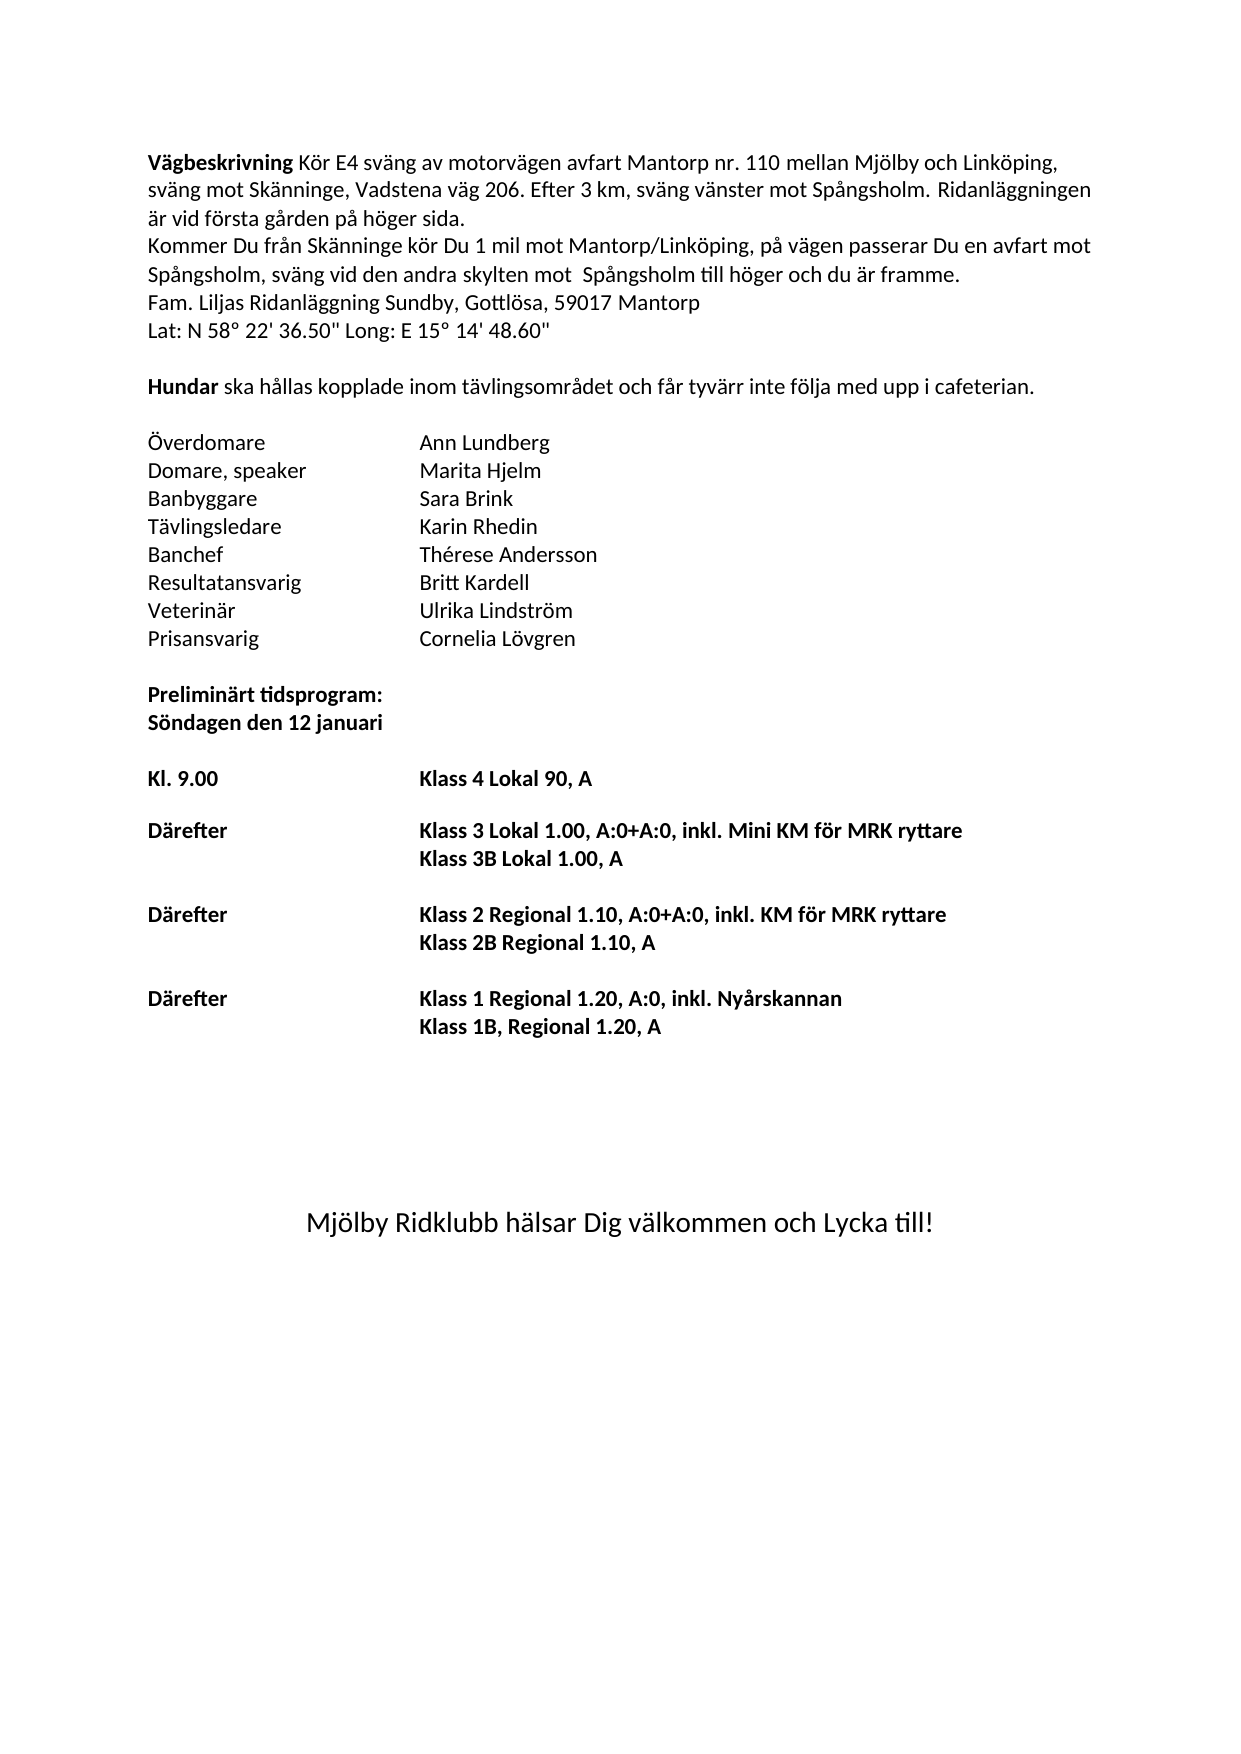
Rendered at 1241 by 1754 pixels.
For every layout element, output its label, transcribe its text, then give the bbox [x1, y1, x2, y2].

text Resultatansvarig Britt Kardell [148, 568, 1093, 596]
text Klass 2B Regional 1.10, A [148, 928, 1093, 956]
text Domare, speaker Marita Hjelm [148, 456, 1093, 484]
text Överdomare Ann Lundberg [148, 428, 1093, 456]
text Tävlingsledare Karin Rhedin [148, 512, 1093, 540]
text Banbyggare Sara Brink [148, 484, 1093, 512]
text Söndagen den 12 januari [148, 708, 1093, 736]
text Veterinär Ulrika Lindström [148, 596, 1093, 624]
text Därefter Klass 2 Regional 1.10, A:0+A:0, inkl. KM för MRK ryttare [148, 900, 1093, 928]
text Klass 1B, Regional 1.20, A [148, 1012, 1093, 1040]
text Preliminärt tidsprogram: [148, 680, 1093, 708]
text Vägbeskrivning Kör E4 sväng av motorvägen avfart Mantorp nr. 110 mellan Mjölby och Linköping, sväng mot Skänninge, Vadstena väg 206. Efter 3 km, sväng vänster mot Spångsholm. Ridanläggningen är vid första gården på höger sida. [148, 148, 1093, 232]
text Kl. 9.00 Klass 4 Lokal 90, A [148, 764, 1093, 792]
text Prisansvarig Cornelia Lövgren [148, 624, 1093, 652]
text Därefter Klass 3 Lokal 1.00, A:0+A:0, inkl. Mini KM för MRK ryttare [148, 816, 1093, 844]
text Klass 3B Lokal 1.00, A [148, 844, 1093, 872]
text Lat: N 58º 22' 36.50" Long: E 15º 14' 48.60" [148, 316, 1093, 344]
text Kommer Du från Skänninge kör Du 1 mil mot Mantorp/Linköping, på vägen passerar Du en avfart mot Spångsholm, sväng vid den andra skylten mot Spångsholm till höger och du är framme. [148, 232, 1093, 288]
text Banchef Thérese Andersson [148, 540, 1093, 568]
text Mjölby Ridklubb hälsar Dig välkommen och Lycka till! [148, 1204, 1093, 1240]
text Hundar ska hållas kopplade inom tävlingsområdet och får tyvärr inte följa med upp i cafeterian. [148, 372, 1093, 400]
text Fam. Liljas Ridanläggning Sundby, Gottlösa, 59017 Mantorp [148, 288, 1093, 316]
text Därefter Klass 1 Regional 1.20, A:0, inkl. Nyårskannan [148, 984, 1093, 1012]
